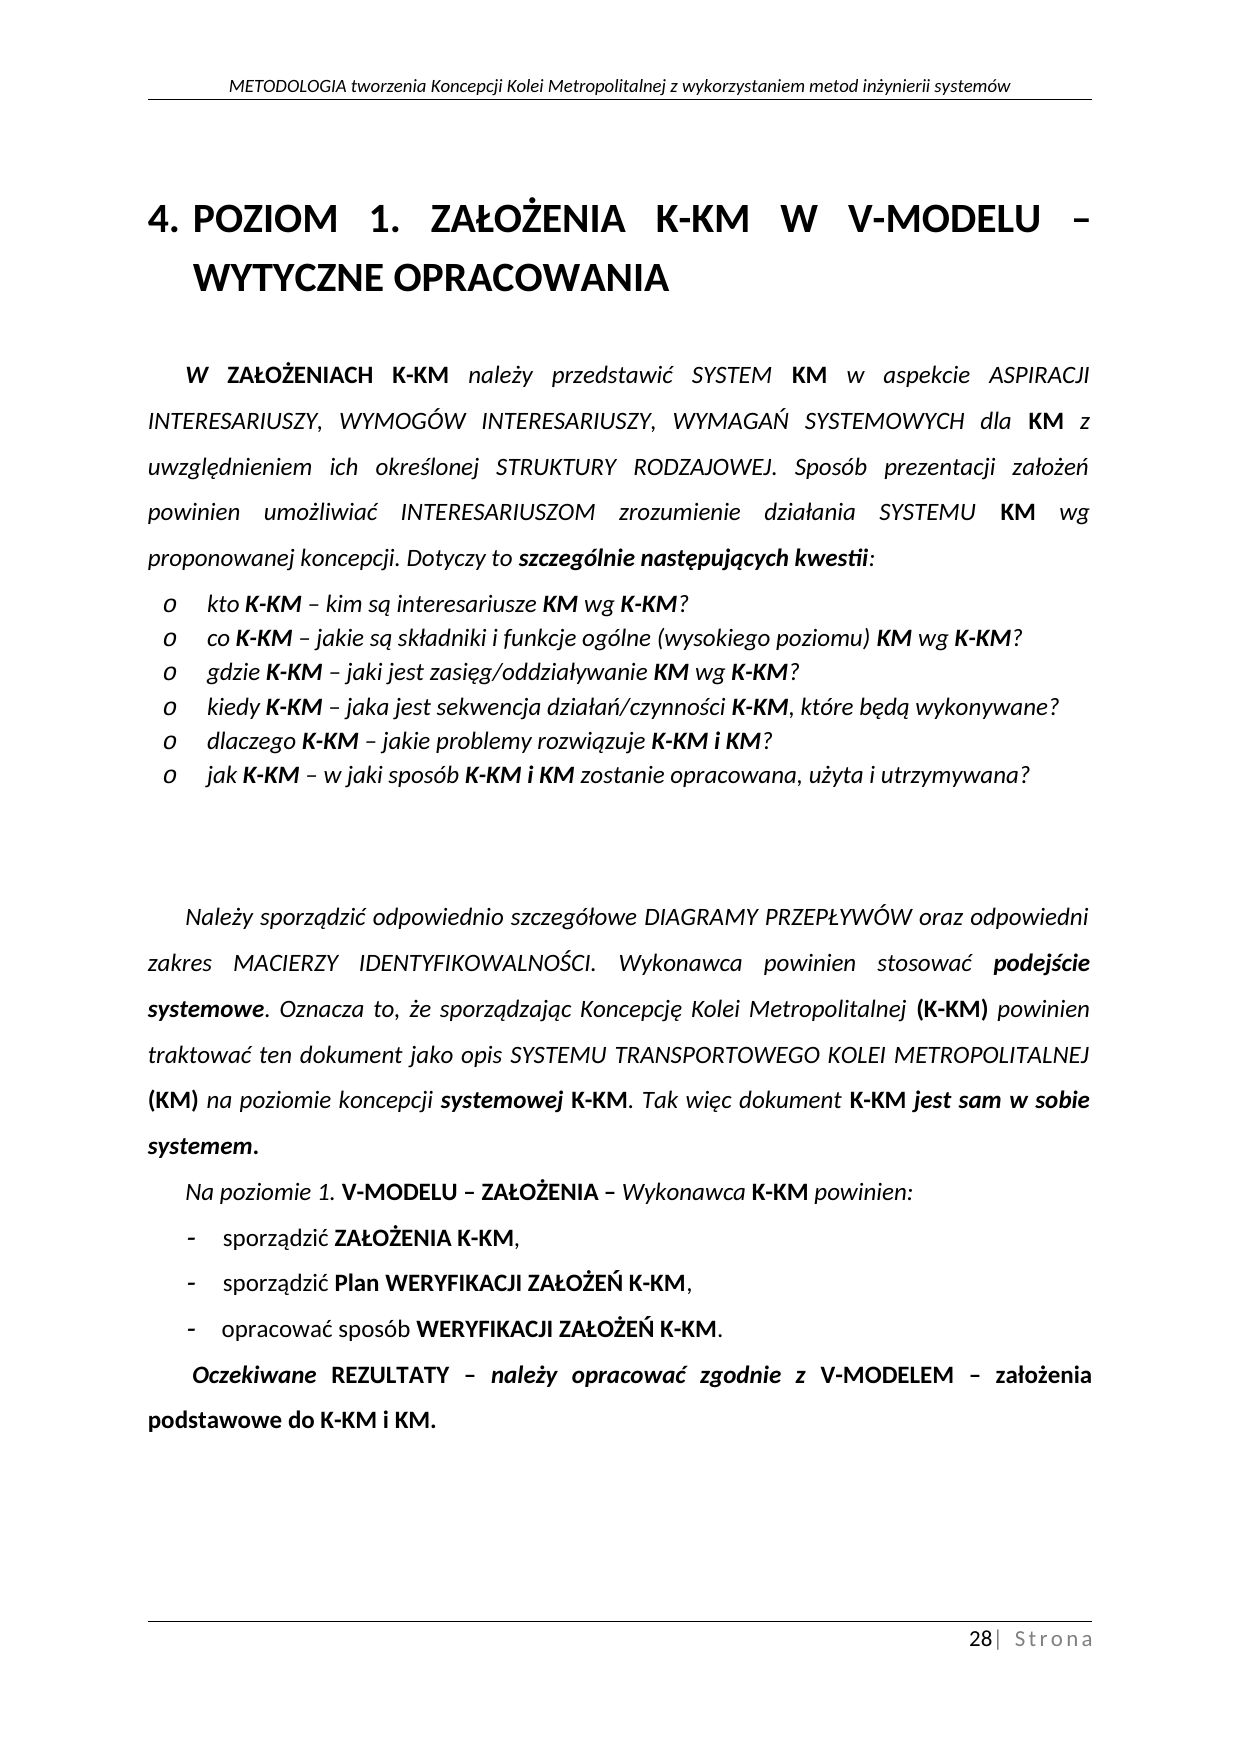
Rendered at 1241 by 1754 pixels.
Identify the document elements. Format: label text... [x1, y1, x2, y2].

list sporządzić ZAŁOŻENIA K-KM, [185, 1222, 1092, 1252]
list gdzie K-KM – jaki jest zasięg/oddziaływanie KM wg K-KM? [162, 656, 1092, 688]
list dlaczego K-KM – jakie problemy rozwiązuje K-KM i KM? [162, 725, 1092, 757]
list kiedy K-KM – jaka jest sekwencja działań/czynności K-KM, które będą wykonywane? [162, 691, 1092, 722]
list sporządzić Plan WERYFIKACJI ZAŁOŻEŃ K-KM, [185, 1267, 1092, 1298]
list kto K-KM – kim są interesariusze KM wg K-KM? [162, 588, 1092, 619]
list jak K-KM – w jaki sposób K-KM i KM zostanie opracowana, użyta i utrzymywana? [162, 759, 1092, 791]
list co K-KM – jakie są składniki i funkcje ogólne (wysokiego poziomu) KM wg K-KM? [162, 622, 1092, 654]
subtitle POZIOM 1. ZAŁOŻENIA K-KM W V-MODELU – wytyczne opracowania [148, 192, 1092, 302]
text Oczekiwane REZULTATY – należy opracować zgodnie z V-MODELEM – założenia podstawowe do K-KM i KM. [148, 1359, 1092, 1435]
list opracować sposób WERYFIKACJI ZAŁOŻEŃ K-KM. [148, 1313, 1092, 1344]
text Na poziomie 1. V-MODELU – ZAŁOŻENIA – Wykonawca K-KM powinien: [148, 1176, 1092, 1206]
text W ZAŁOŻENIACH K-KM należy przedstawić SYSTEM KM w aspekcie ASPIRACJI INTERESARIUSZY, WYMOGÓW INTERESARIUSZY, WYMAGAŃ SYSTEMOWYCH dla KM z uwzględnieniem ich określonej STRUKTURY RODZAJOWEJ. Sposób prezentacji założeń powinien umożliwiać INTERESARIUSZOM zrozumienie działania SYSTEMU KM wg proponowanej koncepcji. Dotyczy to szczególnie następujących kwestii: [148, 359, 1092, 573]
text Należy sporządzić odpowiednio szczegółowe DIAGRAMY PRZEPŁYWÓW oraz odpowiedni zakres MACIERZY IDENTYFIKOWALNOŚCI. Wykonawca powinien stosować podejście systemowe. Oznacza to, że sporządzając Koncepcję Kolei Metropolitalnej (K-KM) powinien traktować ten dokument jako opis SYSTEMU TRANSPORTOWEGO KOLEI METROPOLITALNEJ (KM) na poziomie koncepcji systemowej K-KM. Tak więc dokument K-KM jest sam w sobie systemem. [148, 902, 1092, 1161]
